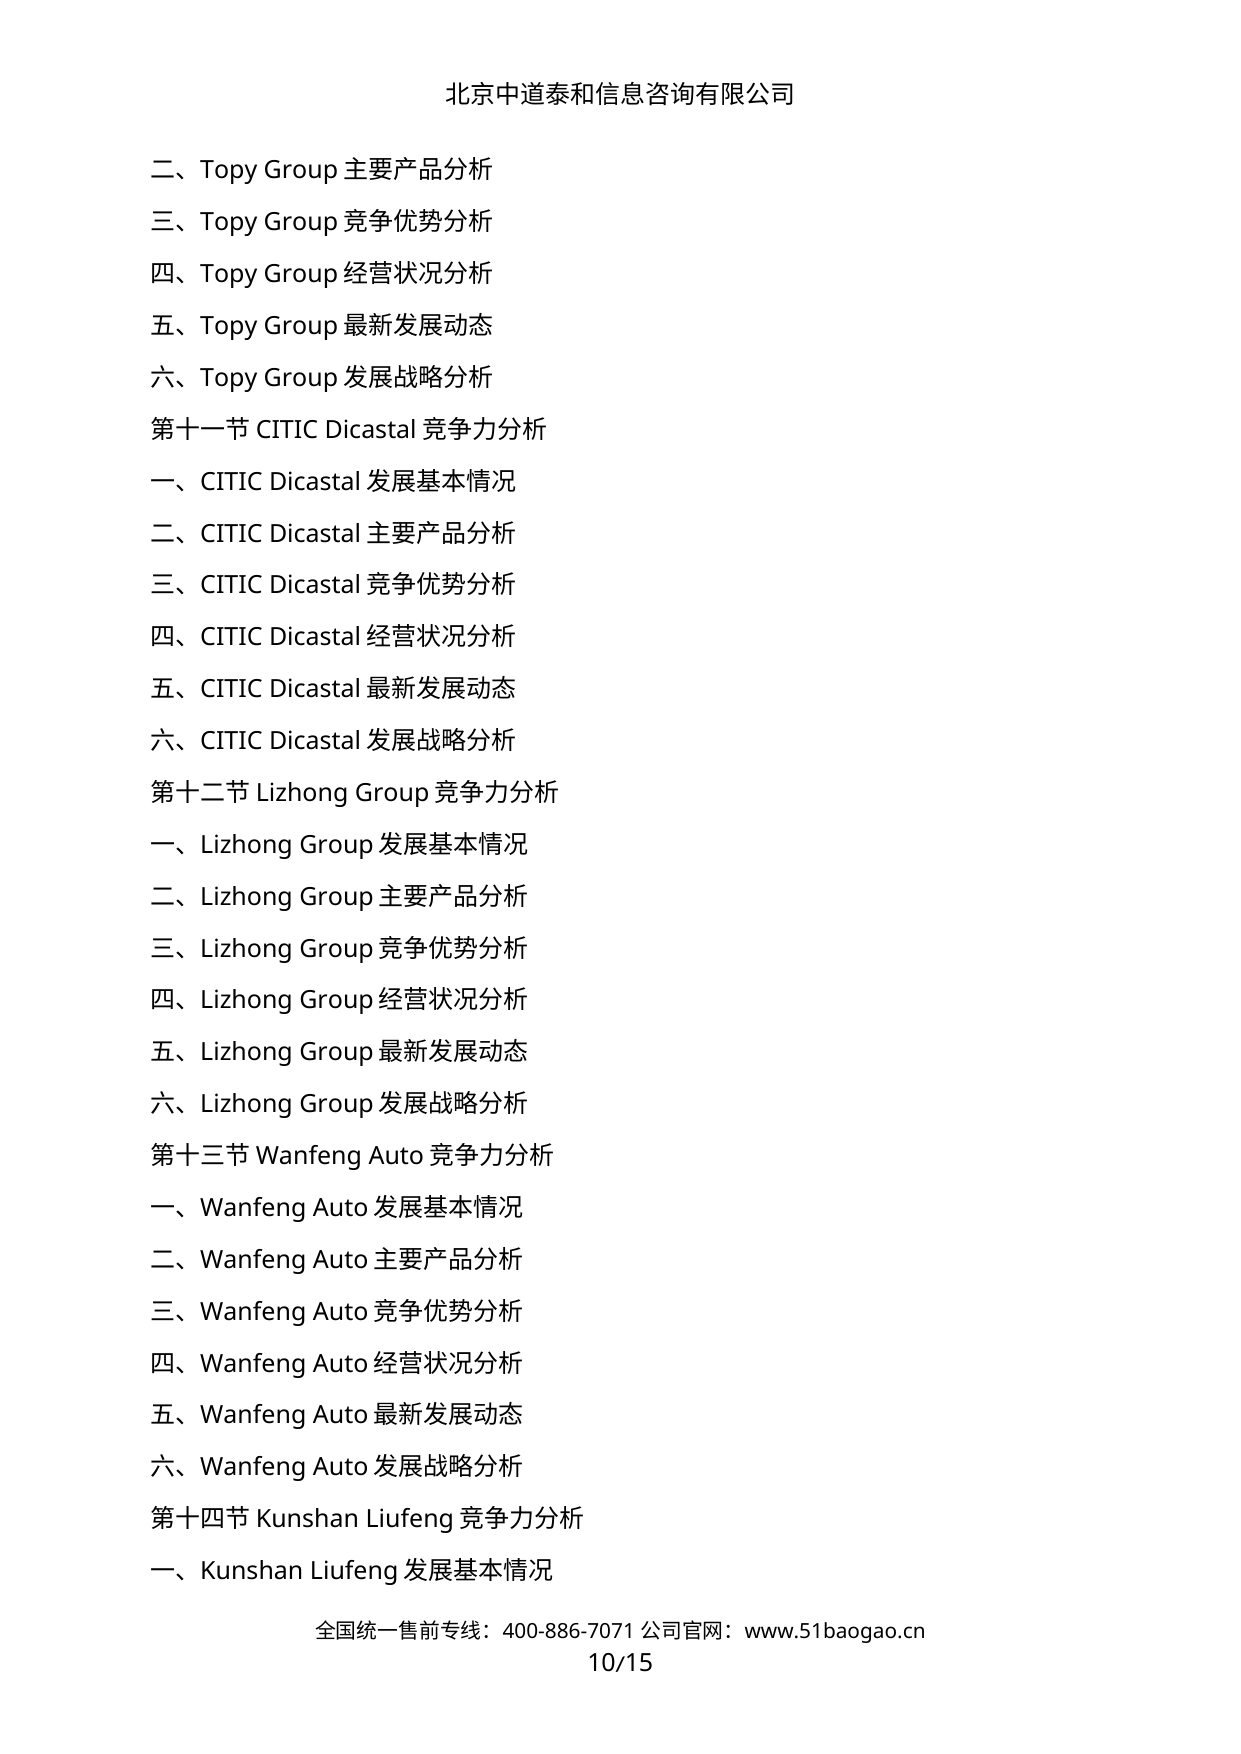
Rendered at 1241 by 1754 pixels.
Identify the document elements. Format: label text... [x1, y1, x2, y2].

text 五、CITIC Dicastal最新发展动态 [150, 669, 1090, 705]
text 四、CITIC Dicastal经营状况分析 [150, 617, 1090, 653]
text 六、CITIC Dicastal发展战略分析 [150, 721, 1090, 757]
text 一、Kunshan Liufeng发展基本情况 [150, 1551, 1090, 1587]
text 二、CITIC Dicastal主要产品分析 [150, 513, 1090, 549]
text 四、Topy Group经营状况分析 [150, 254, 1090, 290]
text 一、Wanfeng Auto发展基本情况 [150, 1187, 1090, 1224]
text 六、Lizhong Group发展战略分析 [150, 1084, 1090, 1120]
text 第十一节 CITIC Dicastal竞争力分析 [150, 409, 1090, 446]
text 五、Topy Group最新发展动态 [150, 306, 1090, 342]
text 四、Lizhong Group经营状况分析 [150, 980, 1090, 1016]
text 四、Wanfeng Auto经营状况分析 [150, 1343, 1090, 1379]
text 第十四节 Kunshan Liufeng竞争力分析 [150, 1499, 1090, 1535]
text 六、Topy Group发展战略分析 [150, 357, 1090, 394]
text 二、Topy Group主要产品分析 [150, 150, 1090, 186]
text 二、Wanfeng Auto主要产品分析 [150, 1239, 1090, 1276]
text 第十二节 Lizhong Group竞争力分析 [150, 772, 1090, 809]
text 一、Lizhong Group发展基本情况 [150, 824, 1090, 861]
text 二、Lizhong Group主要产品分析 [150, 876, 1090, 912]
text 三、Wanfeng Auto竞争优势分析 [150, 1291, 1090, 1327]
text 一、CITIC Dicastal发展基本情况 [150, 461, 1090, 497]
text 三、CITIC Dicastal竞争优势分析 [150, 565, 1090, 601]
text 三、Topy Group竞争优势分析 [150, 202, 1090, 238]
text 五、Wanfeng Auto最新发展动态 [150, 1395, 1090, 1431]
text 五、Lizhong Group最新发展动态 [150, 1032, 1090, 1068]
text 六、Wanfeng Auto发展战略分析 [150, 1447, 1090, 1483]
text 第十三节 Wanfeng Auto竞争力分析 [150, 1136, 1090, 1172]
text 三、Lizhong Group竞争优势分析 [150, 928, 1090, 964]
